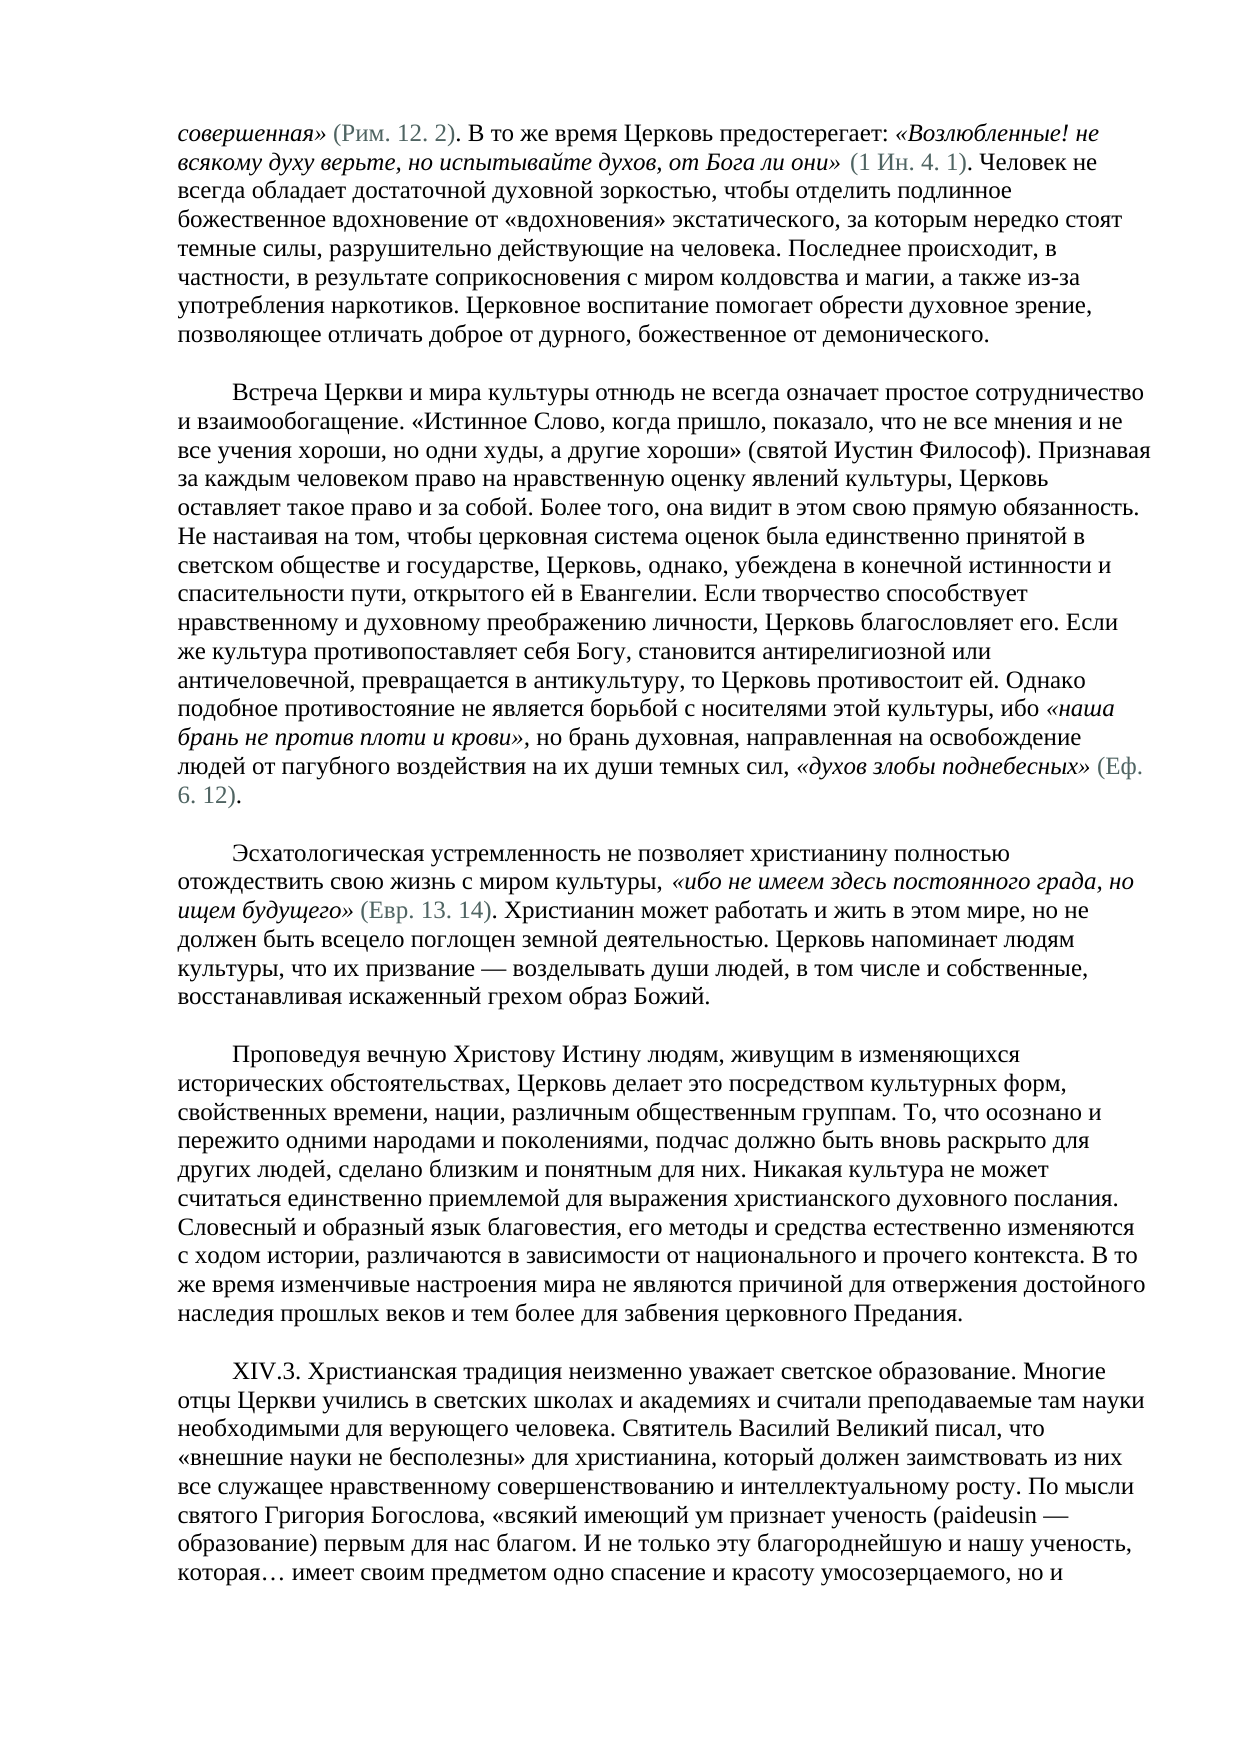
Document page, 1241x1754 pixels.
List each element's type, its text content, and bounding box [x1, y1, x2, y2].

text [177, 1356, 1152, 1586]
text Встреча Церкви и мира культуры отнюдь не всегда означает простое сотрудничество и взаимообогащение. «Истинное Слово, когда пришло, показало, что не все мнения и не все учения хороши, но одни худы, а другие хороши» (святой Иустин Философ). Признавая за каждым человеком право на нравственную оценку явлений культуры, Церковь оставляет такое право и за собой. Более того, она видит в этом свою прямую обязанность. Не настаивая на том, чтобы церковная система оценок была единственно принятой в светском обществе и государстве, Церковь, однако, убеждена в конечной истинности и спасительности пути, открытого ей в Евангелии. Если творчество способствует нравственному и духовному преображению личности, Церковь благословляет его. Если же культура противопоставляет себя Богу, становится антирелигиозной или античеловечной, превращается в антикультуру, то Церковь противостоит ей. Однако подобное противостояние не является борьбой с носителями этой культуры, ибо «наша брань не против плоти и крови», но брань духовная, направленная на освобождение людей от пагубного воздействия на их души темных сил, «духов злобы поднебесных» (Еф. 6. 12). [177, 377, 1152, 808]
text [177, 118, 1152, 348]
text Проповедуя вечную Христову Истину людям, живущим в изменяющихся исторических обстоятельствах, Церковь делает это посредством культурных форм, свойственных времени, нации, различным общественным группам. То, что осознано и пережито одними народами и поколениями, подчас должно быть вновь раскрыто для других людей, сделано близким и понятным для них. Никакая культура не может считаться единственно приемлемой для выражения христианского духовного послания. Словесный и образный язык благовестия, его методы и средства естественно изменяются с ходом истории, различаются в зависимости от национального и прочего контекста. В то же время изменчивые настроения мира не являются причиной для отвержения достойного наследия прошлых веков и тем более для забвения церковного Предания. [177, 1039, 1152, 1327]
text Эсхатологическая устремленность не позволяет христианину полностью отождествить свою жизнь с миром культуры, «ибо не имеем здесь постоянного града, но ищем будущего» (Евр. 13. 14). Христианин может работать и жить в этом мире, но не должен быть всецело поглощен земной деятельностью. Церковь напоминает людям культуры, что их призвание — возделывать души людей, в том числе и собственные, восстанавливая искаженный грехом образ Божий. [177, 838, 1152, 1010]
